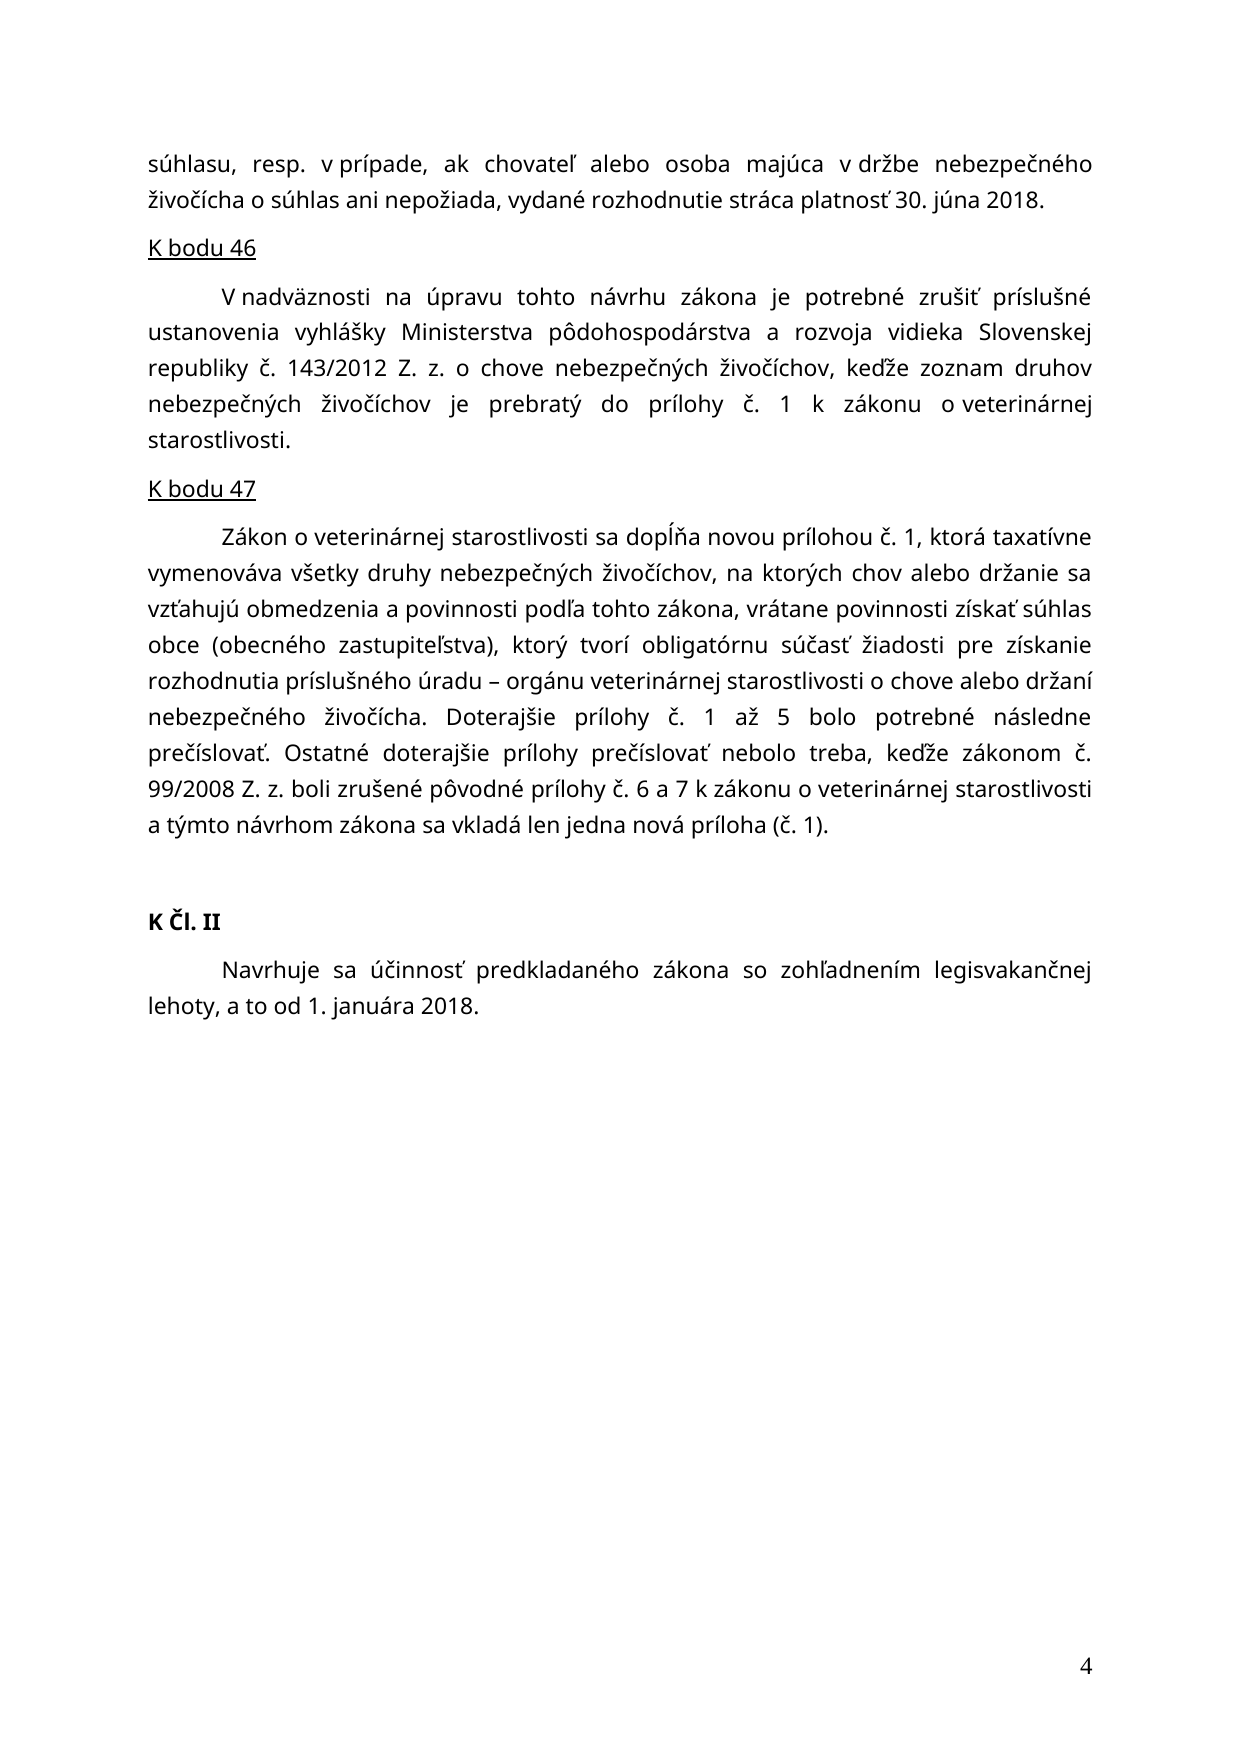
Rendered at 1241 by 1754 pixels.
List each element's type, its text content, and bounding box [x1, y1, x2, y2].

text K Čl. II [148, 905, 1093, 937]
text K bodu 46 [148, 232, 1093, 263]
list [148, 148, 1093, 215]
text K bodu 47 [148, 473, 1093, 504]
text Navrhuje sa účinnosť predkladaného zákona so zohľadnením legisvakančnej lehoty, a to od 1. januára 2018. [148, 954, 1093, 1021]
text Zákon o veterinárnej starostlivosti sa dopĺňa novou prílohou č. 1, ktorá taxatívne vymenováva všetky druhy nebezpečných živočíchov, na ktorých chov alebo držanie sa vzťahujú obmedzenia a povinnosti podľa tohto zákona, vrátane povinnosti získať súhlas obce (obecného zastupiteľstva), ktorý tvorí obligatórnu súčasť žiadosti pre získanie rozhodnutia príslušného úradu – orgánu veterinárnej starostlivosti o chove alebo držaní nebezpečného živočícha. Doterajšie prílohy č. 1 až 5 bolo potrebné následne prečíslovať. Ostatné doterajšie prílohy prečíslovať nebolo treba, keďže zákonom č. 99/2008 Z. z. boli zrušené pôvodné prílohy č. 6 a 7 k zákonu o veterinárnej starostlivosti a týmto návrhom zákona sa vkladá len jedna nová príloha (č. 1). [148, 521, 1093, 840]
text V nadväznosti na úpravu tohto návrhu zákona je potrebné zrušiť príslušné ustanovenia vyhlášky Ministerstva pôdohospodárstva a rozvoja vidieka Slovenskej republiky č. 143/2012 Z. z. o chove nebezpečných živočíchov, keďže zoznam druhov nebezpečných živočíchov je prebratý do prílohy č. 1 k zákonu o veterinárnej starostlivosti. [148, 280, 1093, 455]
